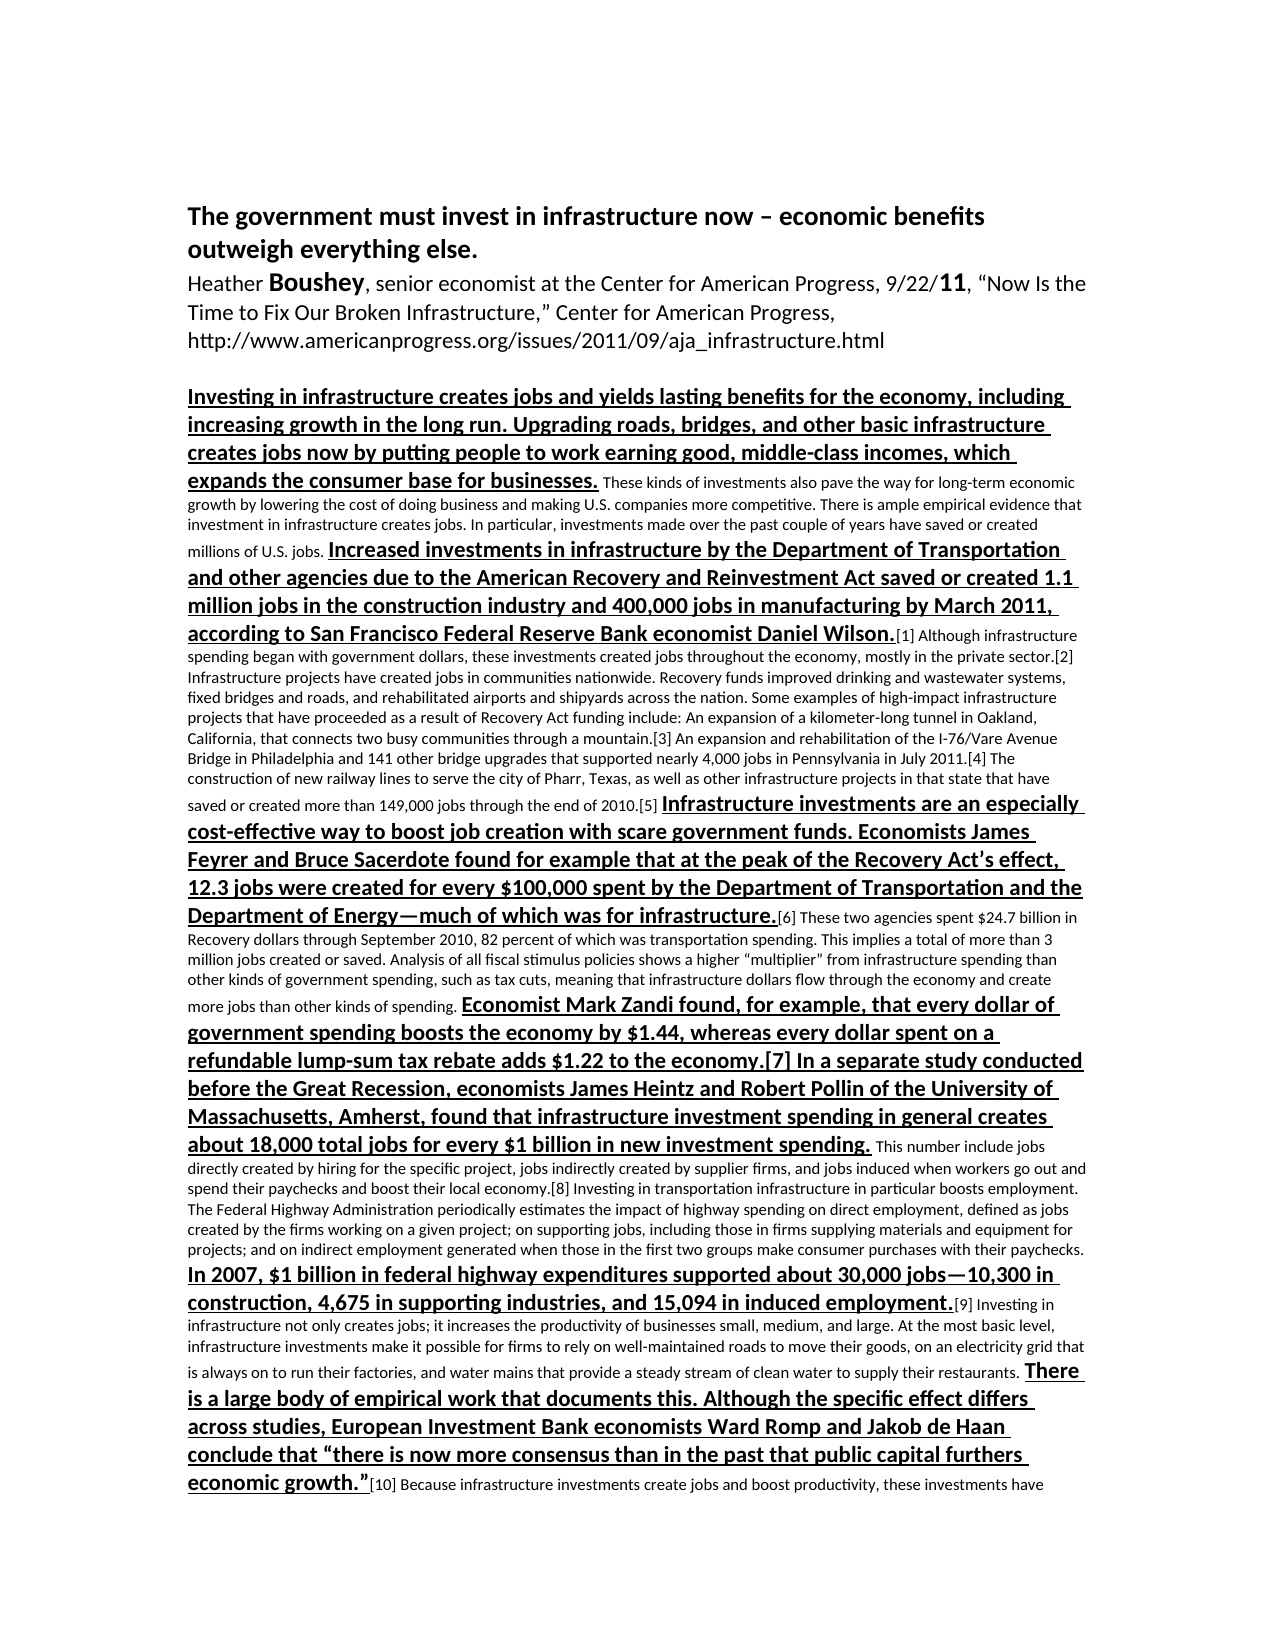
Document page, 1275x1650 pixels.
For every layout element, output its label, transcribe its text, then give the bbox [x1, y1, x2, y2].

text Heather Boushey, senior economist at the Center for American Progress, 9/22/11, “Now Is the Time to Fix Our Broken Infrastructure,” Center for American Progress, http://www.americanprogress.org/issues/2011/09/aja_infrastructure.html [187, 265, 1087, 354]
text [187, 382, 1087, 1496]
subtitle The government must invest in infrastructure now – economic benefits outweigh everything else. [187, 199, 1087, 265]
